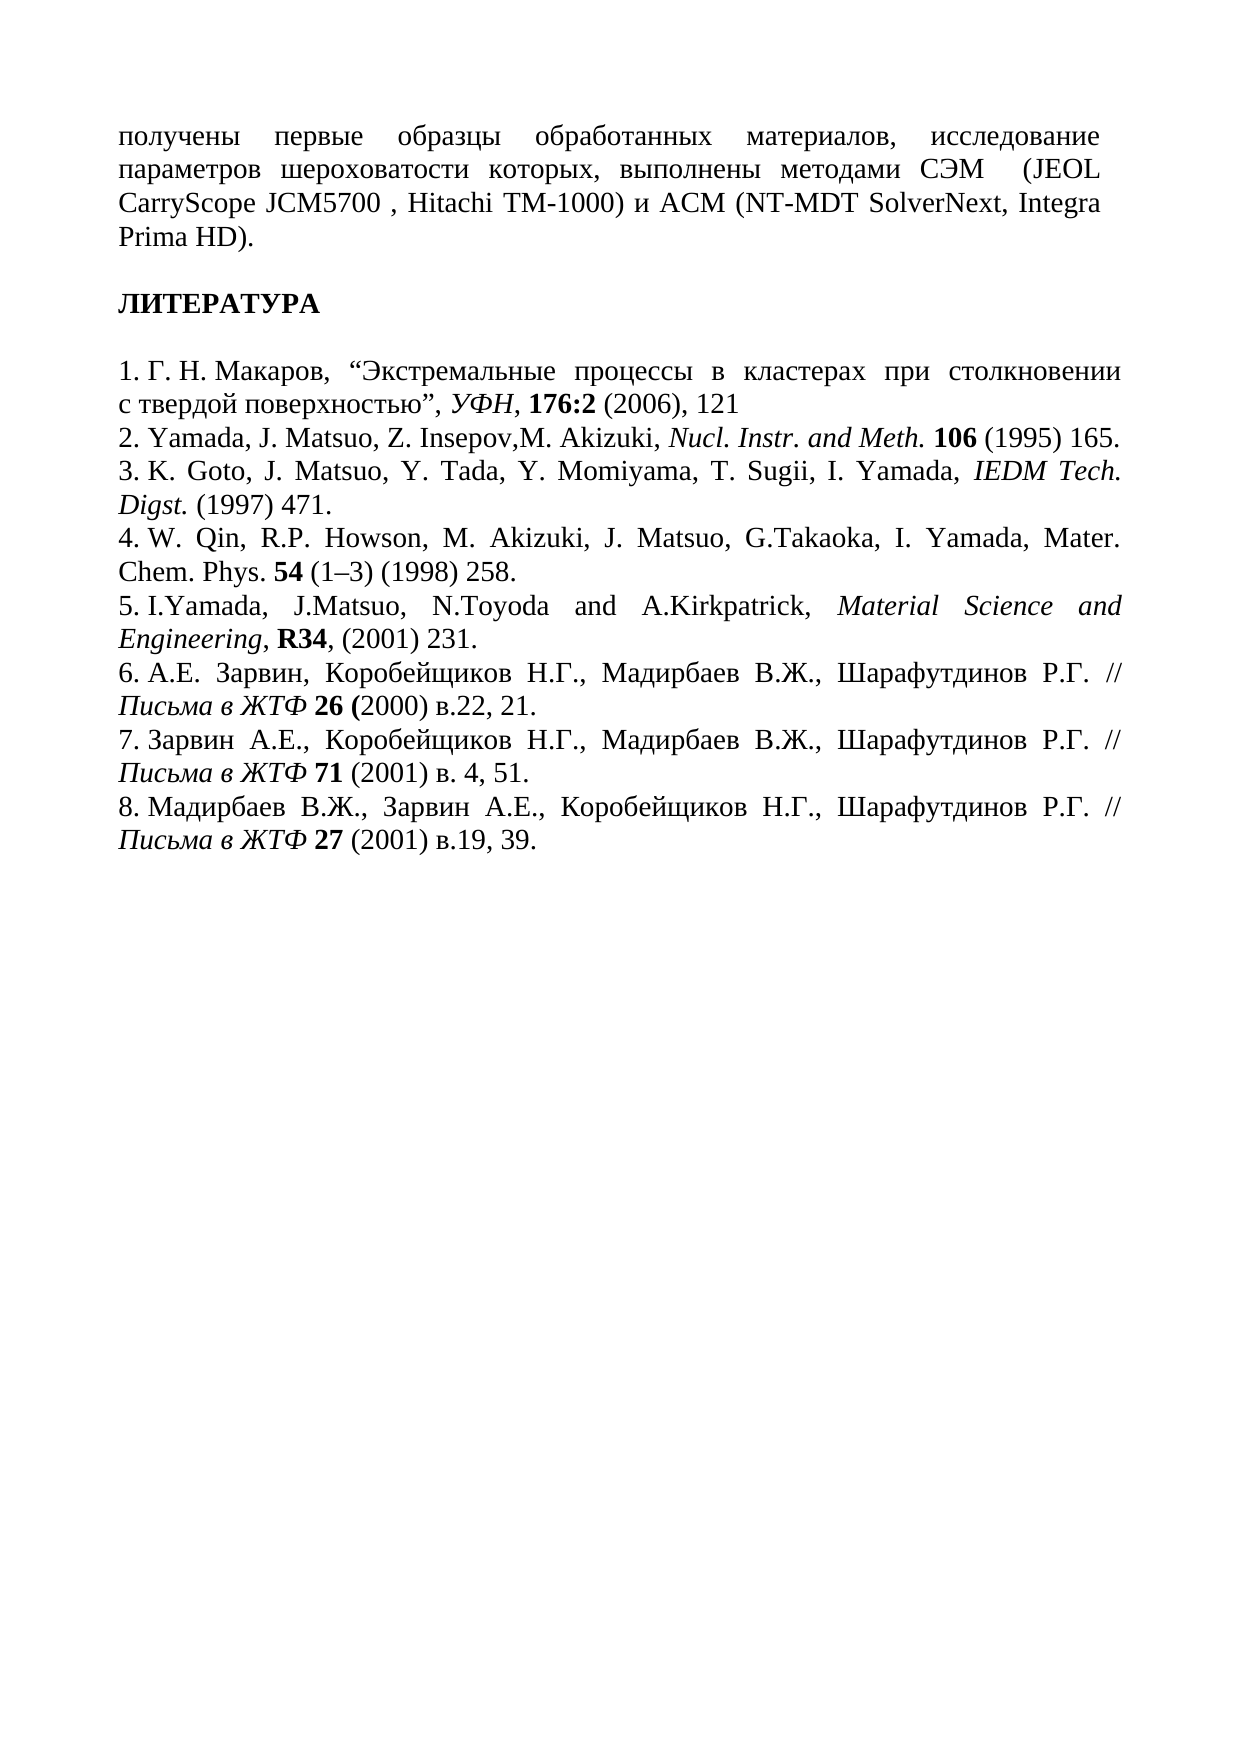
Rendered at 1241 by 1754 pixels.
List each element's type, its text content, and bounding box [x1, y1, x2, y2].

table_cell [107, 118, 1112, 252]
list K. Goto, J. Matsuo, Y. Tada, Y. Momiyama, T. Sugii, I. Yamada, IEDM Tech. Digst. (1997) 471. [118, 453, 1122, 521]
list А.Е. Зарвин, Коробейщиков Н.Г., Мадирбаев В.Ж., Шарафутдинов Р.Г. // Письма в ЖТФ 26 (2000) в.22, 21. [118, 655, 1122, 722]
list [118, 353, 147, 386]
list W. Qin, R.P. Howson, M. Akizuki, J. Matsuo, G.Takaoka, I. Yamada, Mater. Chem. Phys. 54 (1–3) (1998) 258. [118, 521, 1122, 588]
list Мадирбаев В.Ж., Зарвин А.Е., Коробейщиков Н.Г., Шарафутдинов Р.Г. // Письма в ЖТФ 27 (2001) в.19, 39. [118, 789, 1122, 856]
list Зарвин А.Е., Коробейщиков Н.Г., Мадирбаев В.Ж., Шарафутдинов Р.Г. // Письма в ЖТФ 71 (2001) в. 4, 51. [118, 722, 1122, 789]
list Yamada, J. Matsuo, Z. Insepov,M. Akizuki, Nucl. Instr. and Meth. 106 (1995) 165. [118, 420, 1122, 453]
list Г. Н. Макаров, “Экстремальные процессы в кластерах при столкновении с твердой поверхностью”, УФН, 176:2 (2006), 121 [696, 386, 1122, 420]
list I.Yamada, J.Matsuo, N.Toyoda and A.Kirkpatrick, Material Science and Engineering, R34, (2001) 231. [118, 588, 1122, 655]
text ЛИТЕРАТУРА [118, 286, 1122, 319]
